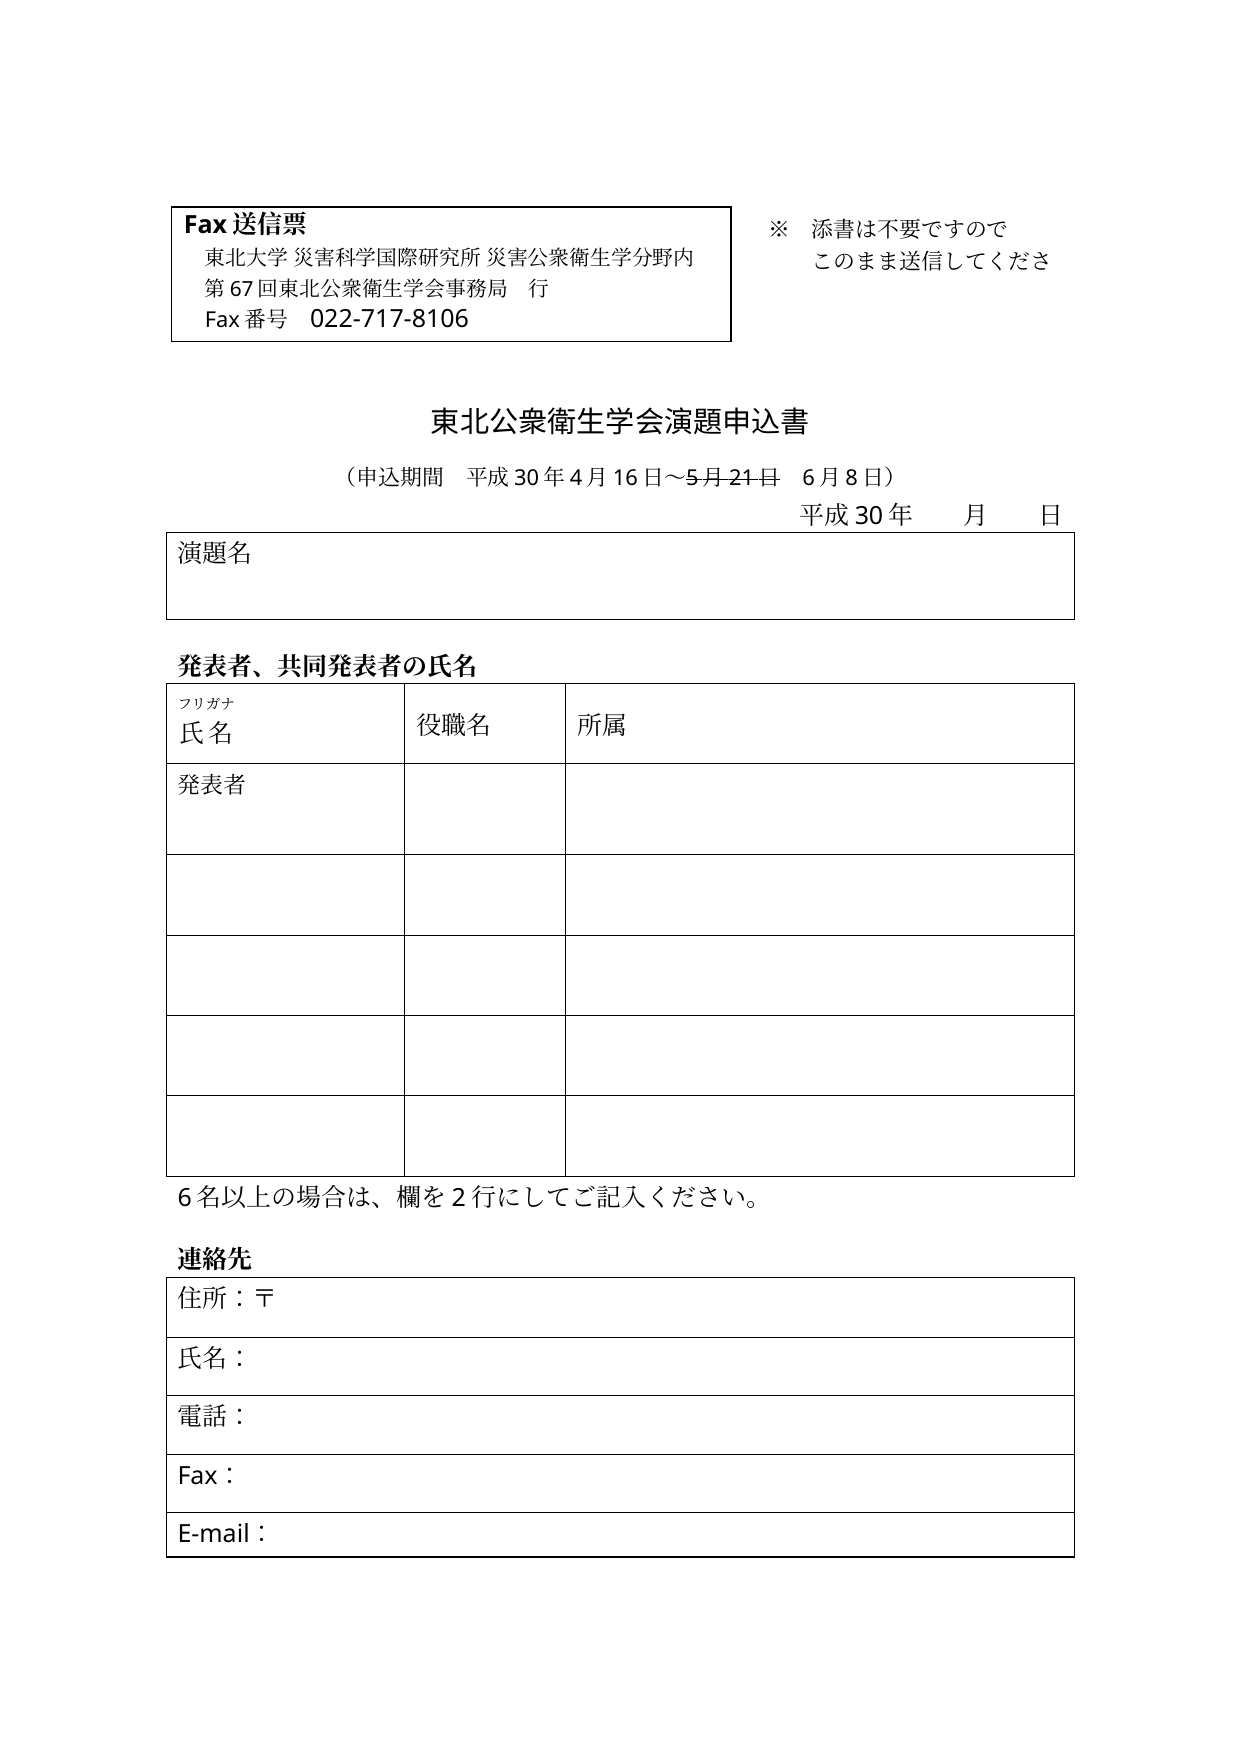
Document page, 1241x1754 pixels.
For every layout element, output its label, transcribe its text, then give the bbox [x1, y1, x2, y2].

table_cell [167, 936, 404, 1015]
text ※ ※ 添書は不要ですので [732, 213, 1063, 244]
table_cell [405, 936, 565, 1015]
table_cell [167, 1016, 404, 1095]
table_cell [566, 1096, 1074, 1176]
table_cell [405, 1096, 565, 1176]
table_cell 氏名： [167, 1338, 1074, 1395]
text （申込期間 平成30年4月16日～5月21日 6月8日） [177, 457, 1063, 495]
table_cell 発表者 [167, 764, 404, 854]
text 東北公衆衛生学会演題申込書 [177, 382, 1063, 457]
text このまま送信してください [732, 244, 1063, 307]
table_cell [167, 1096, 404, 1176]
table_cell [566, 936, 1074, 1015]
table_cell [566, 855, 1074, 934]
table_cell E-mail： [167, 1513, 1074, 1556]
table_cell [566, 1016, 1074, 1095]
text 平成30年 月 日 [177, 495, 1063, 532]
table_cell [405, 1016, 565, 1095]
table_cell [566, 764, 1074, 854]
table_cell Fax： [167, 1455, 1074, 1512]
text 発表者、共同発表者の氏名 [177, 645, 1063, 683]
table_cell [405, 855, 565, 934]
text 連絡先 [177, 1239, 1063, 1277]
table_header [167, 684, 404, 763]
table_cell [405, 764, 565, 854]
table_header 役職名 [405, 684, 565, 763]
table_header 所属 [566, 684, 1074, 763]
text 6名以上の場合は、欄を2行にしてご記入ください。 [177, 1177, 1063, 1214]
table_header 演題名 [167, 533, 1074, 619]
table_header 住所：〒 [167, 1278, 1074, 1337]
table_cell [167, 855, 404, 934]
table_cell 電話： [167, 1396, 1074, 1454]
